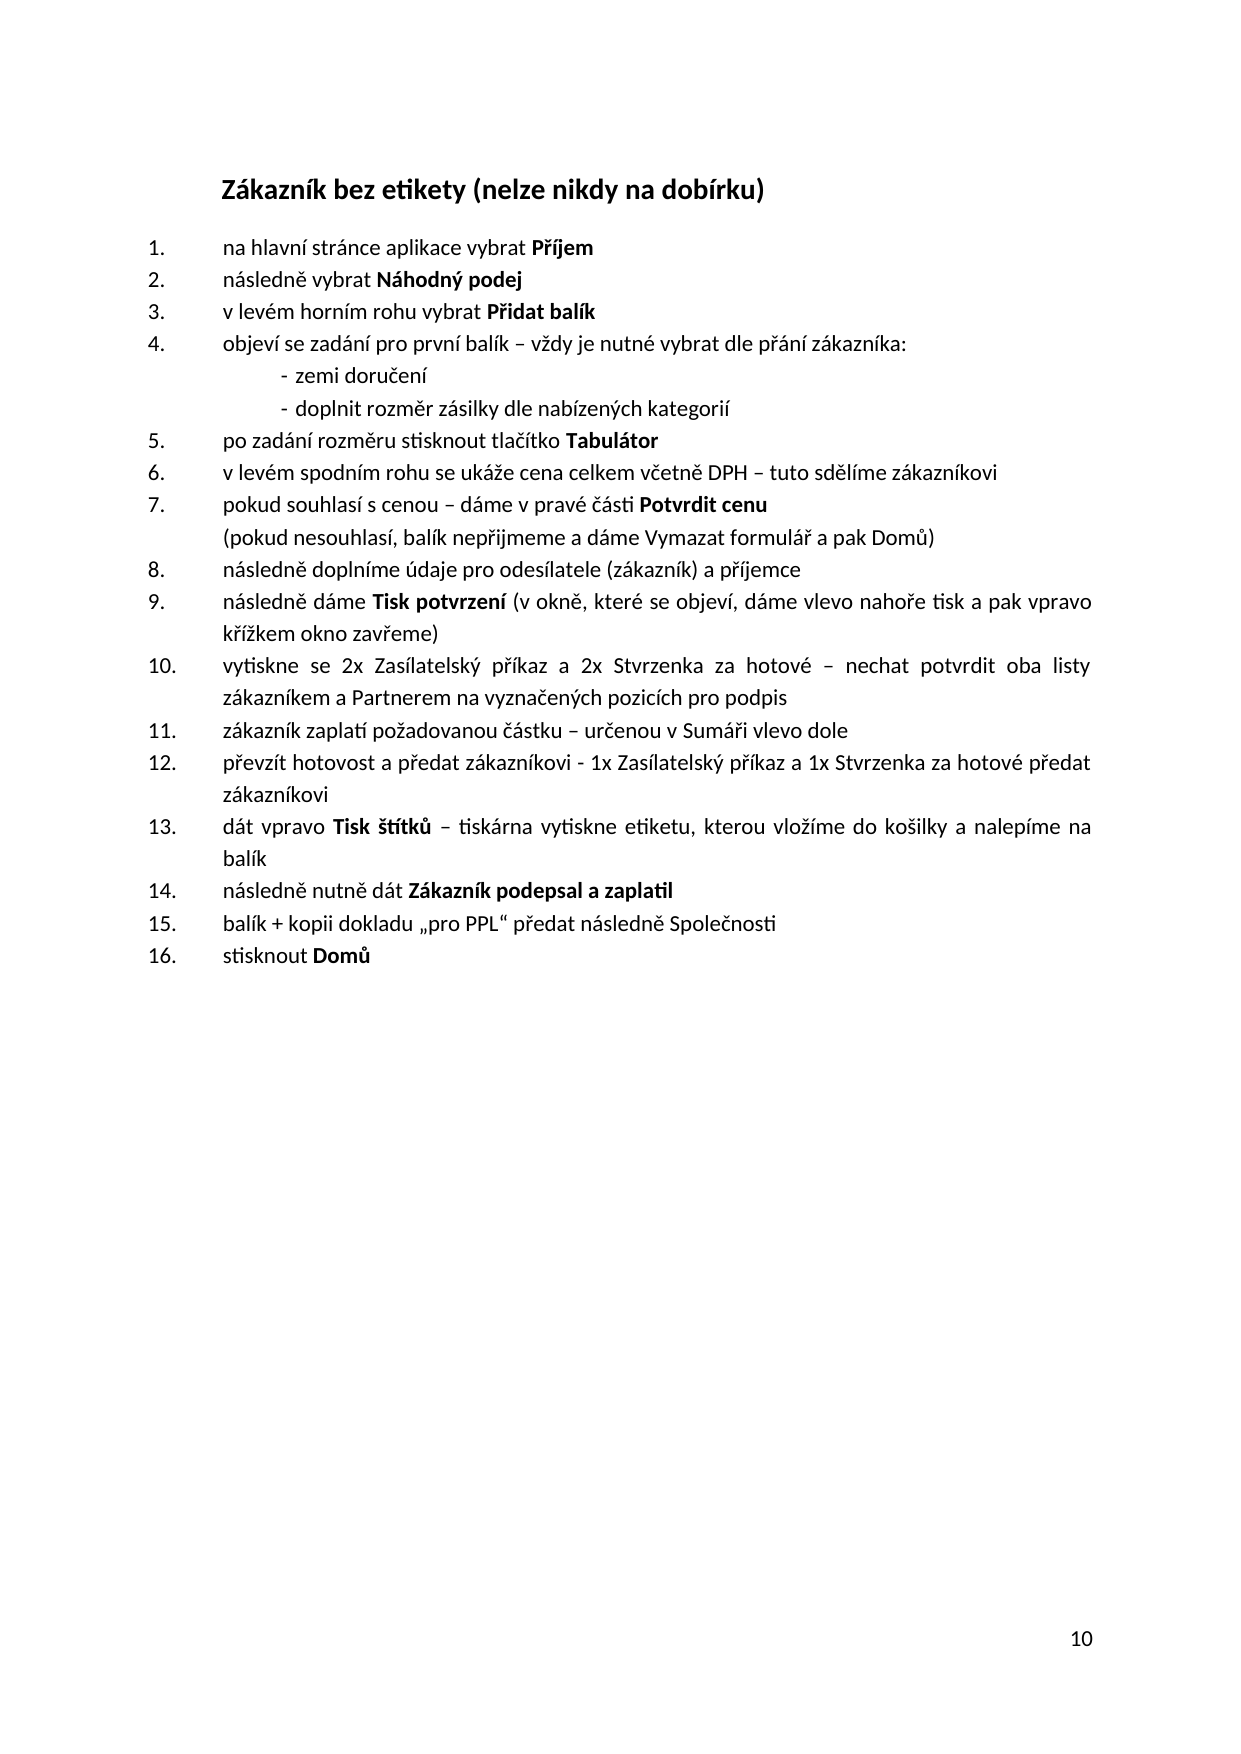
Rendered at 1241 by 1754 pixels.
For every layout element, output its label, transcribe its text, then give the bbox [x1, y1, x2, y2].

list vytiskne se 2x Zasílatelský příkaz a 2x Stvrzenka za hotové – nechat potvrdit oba listy zákazníkem a Partnerem na vyznačených pozicích pro podpis [148, 651, 1093, 712]
list po zadání rozměru stisknout tlačítko Tabulátor [148, 426, 1093, 454]
list zákazník zaplatí požadovanou částku – určenou v Sumáři vlevo dole [148, 716, 1093, 744]
list následně dáme Tisk potvrzení (v okně, které se objeví, dáme vlevo nahoře tisk a pak vpravo křížkem okno zavřeme) [148, 587, 1093, 647]
list následně nutně dát Zákazník podepsal a zaplatil [148, 877, 1093, 905]
list převzít hotovost a předat zákazníkovi - 1x Zasílatelský příkaz a 1x Stvrzenka za hotové předat zákazníkovi [148, 748, 1093, 808]
list stisknout Domů [148, 941, 1093, 969]
list v levém spodním rohu se ukáže cena celkem včetně DPH – tuto sdělíme zákazníkovi [148, 458, 1093, 486]
list - doplnit rozměr zásilky dle nabízených kategorií [281, 394, 1093, 422]
list - zemi doručení [281, 362, 1093, 390]
list pokud souhlasí s cenou – dáme v pravé části Potvrdit cenu [148, 490, 1093, 518]
list objeví se zadání pro první balík – vždy je nutné vybrat dle přání zákazníka: [148, 329, 1093, 357]
list následně doplníme údaje pro odesílatele (zákazník) a příjemce [148, 555, 1093, 583]
list balík + kopii dokladu „pro PPL“ předat následně Společnosti [148, 909, 1093, 937]
text Zákazník bez etikety (nelze nikdy na dobírku) [148, 171, 1093, 207]
list (pokud nesouhlasí, balík nepřijmeme a dáme Vymazat formulář a pak Domů) [223, 523, 1093, 551]
list dát vpravo Tisk štítků – tiskárna vytiskne etiketu, kterou vložíme do košilky a nalepíme na balík [148, 812, 1093, 872]
list následně vybrat Náhodný podej [148, 265, 1093, 293]
list v levém horním rohu vybrat Přidat balík [148, 297, 1093, 325]
list na hlavní stránce aplikace vybrat Příjem [148, 233, 1093, 261]
